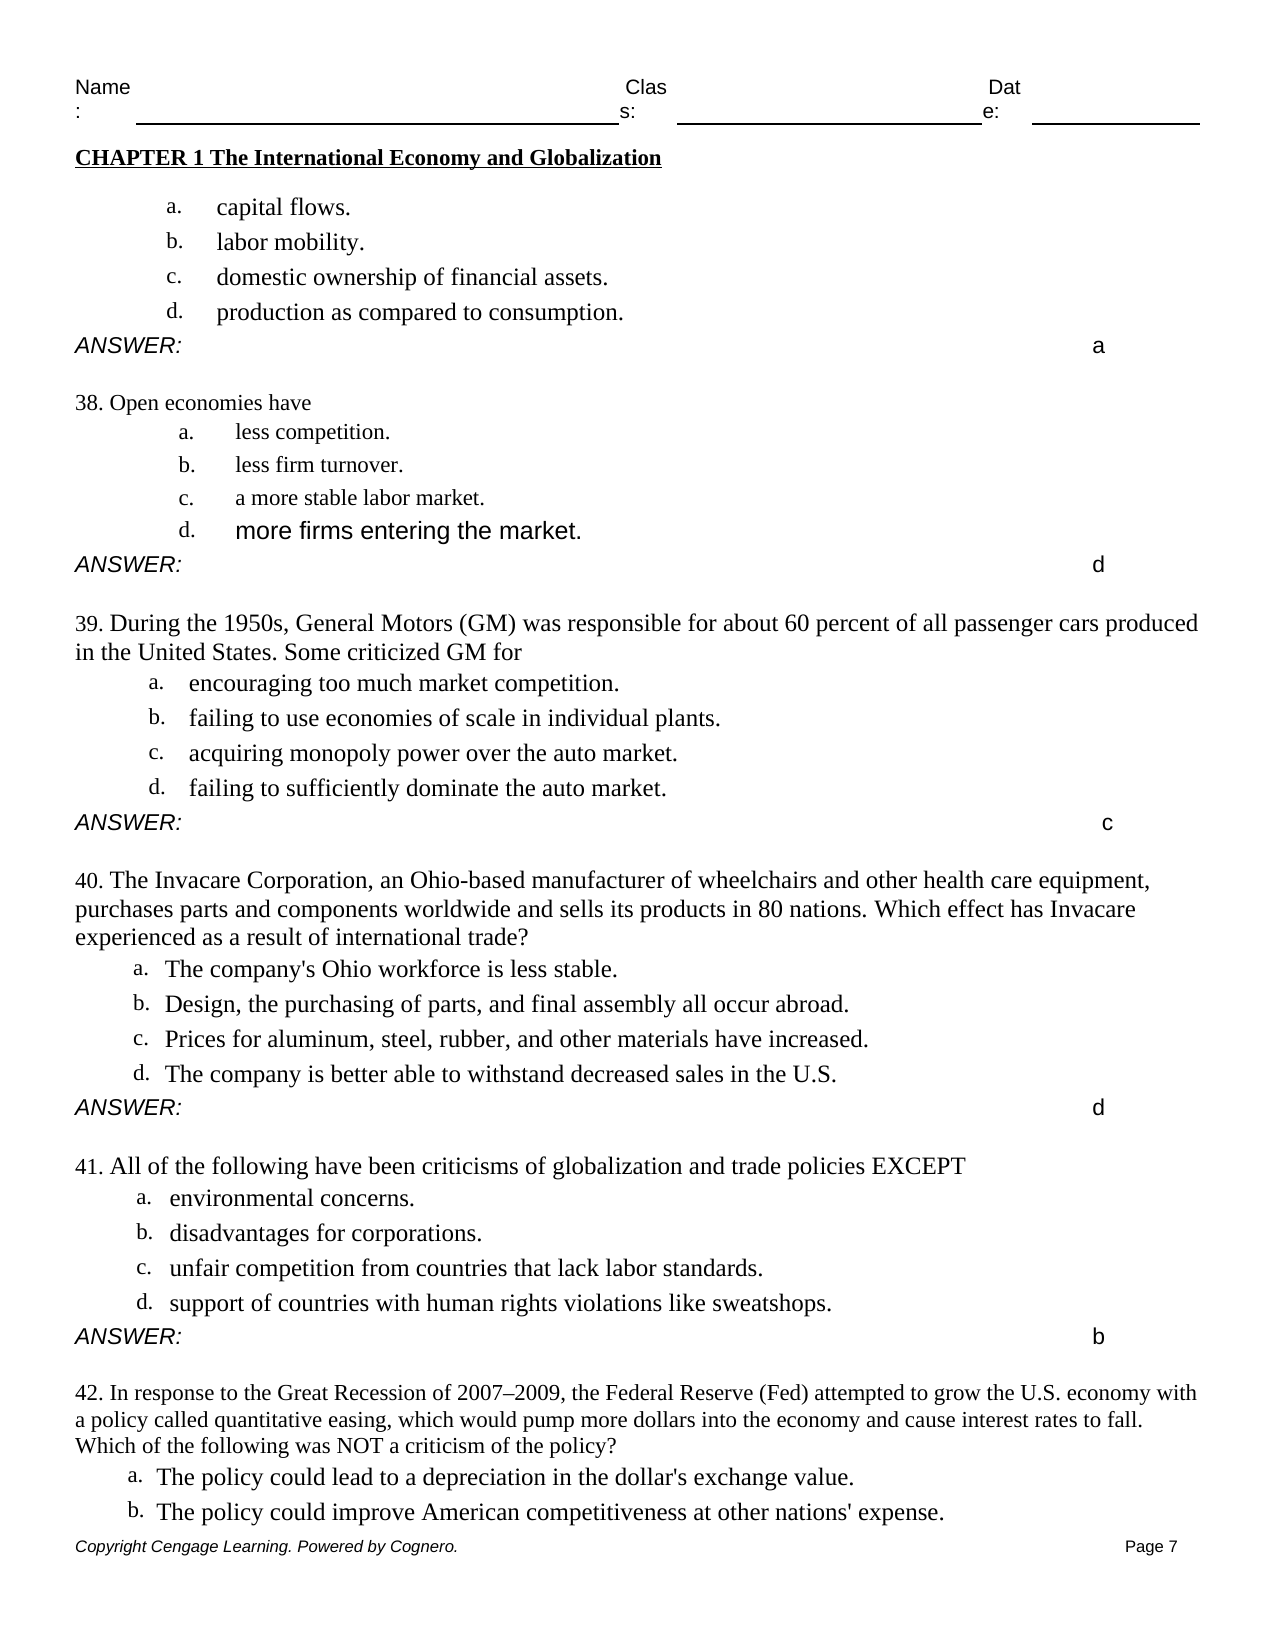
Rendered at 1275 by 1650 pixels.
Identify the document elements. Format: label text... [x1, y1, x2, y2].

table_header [75, 189, 1200, 362]
table_header 38. Open economies have [75, 389, 1200, 581]
table_header 40. The Invacare Corporation, an Ohio-based manufacturer of wheelchairs and other health care equipment, purchases parts and components worldwide and sells its products in 80 nations. Which effect has Invacare experienced as a result of international trade? [75, 865, 1200, 1124]
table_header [75, 1379, 1200, 1528]
table_header 39. During the 1950s, General Motors (GM) was responsible for about 60 percent of all passenger cars produced in the United States. Some criticized GM for [75, 608, 1200, 838]
table_header 41. All of the following have been criticisms of globalization and trade policies EXCEPT [75, 1151, 1200, 1352]
